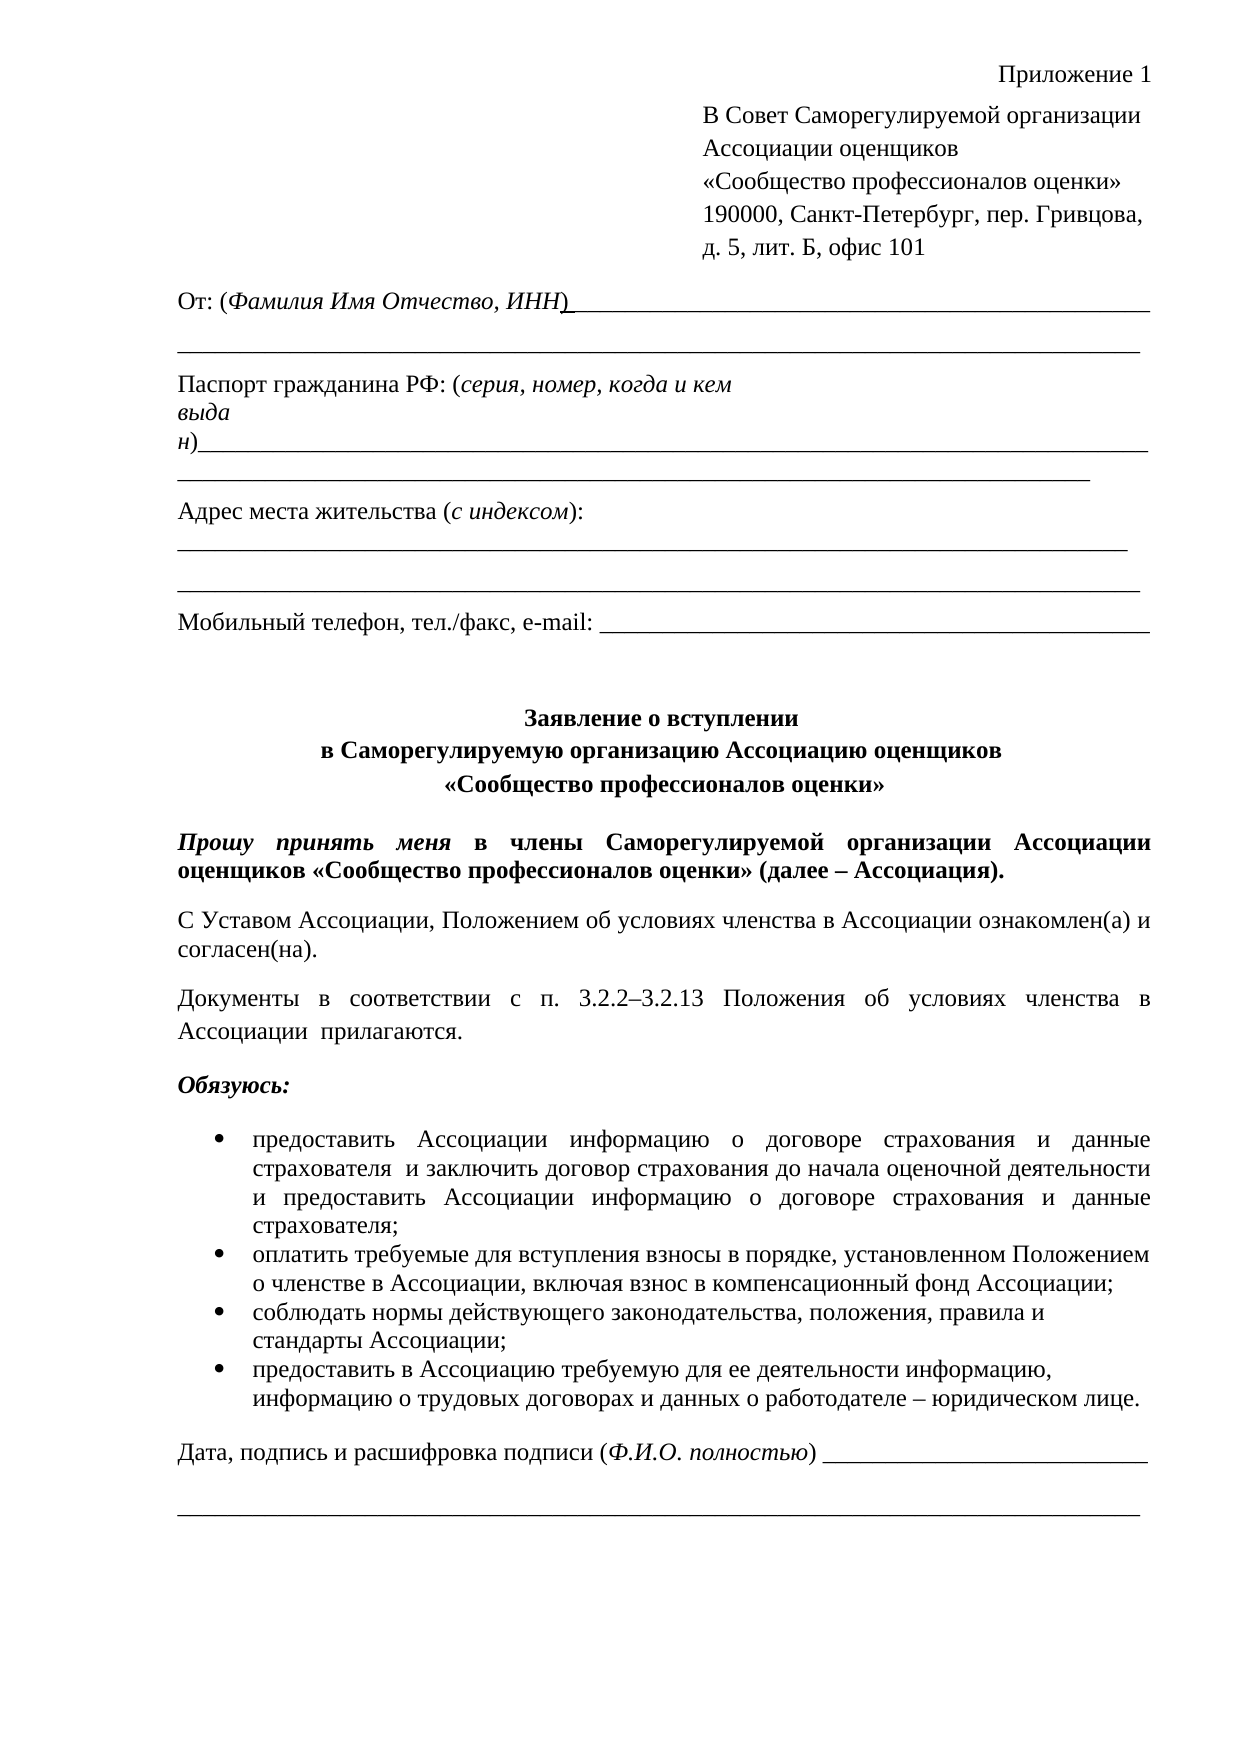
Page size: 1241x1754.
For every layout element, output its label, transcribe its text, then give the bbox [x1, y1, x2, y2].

text Обязуюсь: [177, 1070, 1152, 1099]
text _____________________________________________________________________________ [177, 566, 1152, 595]
text Приложение 1 [177, 59, 1152, 88]
text От: (Фамилия Имя Отчество, ИНН) ______________________________________________ [177, 286, 1152, 315]
list оплатить требуемые для вступления взносы в порядке, установленном Положением о членстве в Ассоциации, включая взнос в компенсационный фонд Ассоциации; [215, 1239, 1152, 1297]
text Прошу принять меня в члены Саморегулируемой организации Ассоциации оценщиков «Сообщество профессионалов оценки» (далее – Ассоциация). [177, 827, 1152, 884]
list предоставить в Ассоциацию требуемую для ее деятельности информацию, информацию о трудовых договорах и данных о работодателе – юридическом лице. [215, 1354, 1152, 1412]
text Заявление о вступлении в Саморегулируемую организацию Ассоциацию оценщиков «Сообщество профессионалов оценки» [177, 703, 1152, 797]
text Дата, подпись и расшифровка подписи (Ф.И.О. полностью) __________________________ [177, 1437, 1152, 1465]
text Адрес места жительства (с индексом): ____________________________________________________________________________ [177, 496, 1152, 554]
text С Уставом Ассоциации, Положением об условиях членства в Ассоциации ознакомлен(а) и согласен(на). [177, 905, 1152, 962]
text Документы в соответствии с п. 3.2.2–3.2.13 Положения об условиях членства в Ассоциации прилагаются. [177, 983, 1152, 1045]
list предоставить Ассоциации информацию о договоре страхования и данные страхователя и заключить договор страхования до начала оценочной деятельности и предоставить Ассоциации информацию о договоре страхования и данные страхователя; [215, 1124, 1152, 1239]
text В Совет Саморегулируемой организации Ассоциации оценщиков «Сообщество профессионалов оценки» 190000, Санкт-Петербург, пер. Гривцова, д. 5, лит. Б, офис 101 [702, 100, 1152, 261]
text _____________________________________________________________________________ [177, 1490, 1152, 1519]
list соблюдать нормы действующего законодательства, положения, правила и стандарты Ассоциации; [215, 1297, 1152, 1354]
text _____________________________________________________________________________ [177, 327, 1152, 356]
text Паспорт гражданина РФ: (серия, номер, когда и кем выдан)_____________________________________________________________________________________________________________________________________________________ [177, 369, 1152, 484]
text Мобильный телефон, тел./факс, e-mail: ____________________________________________ [177, 607, 1152, 636]
